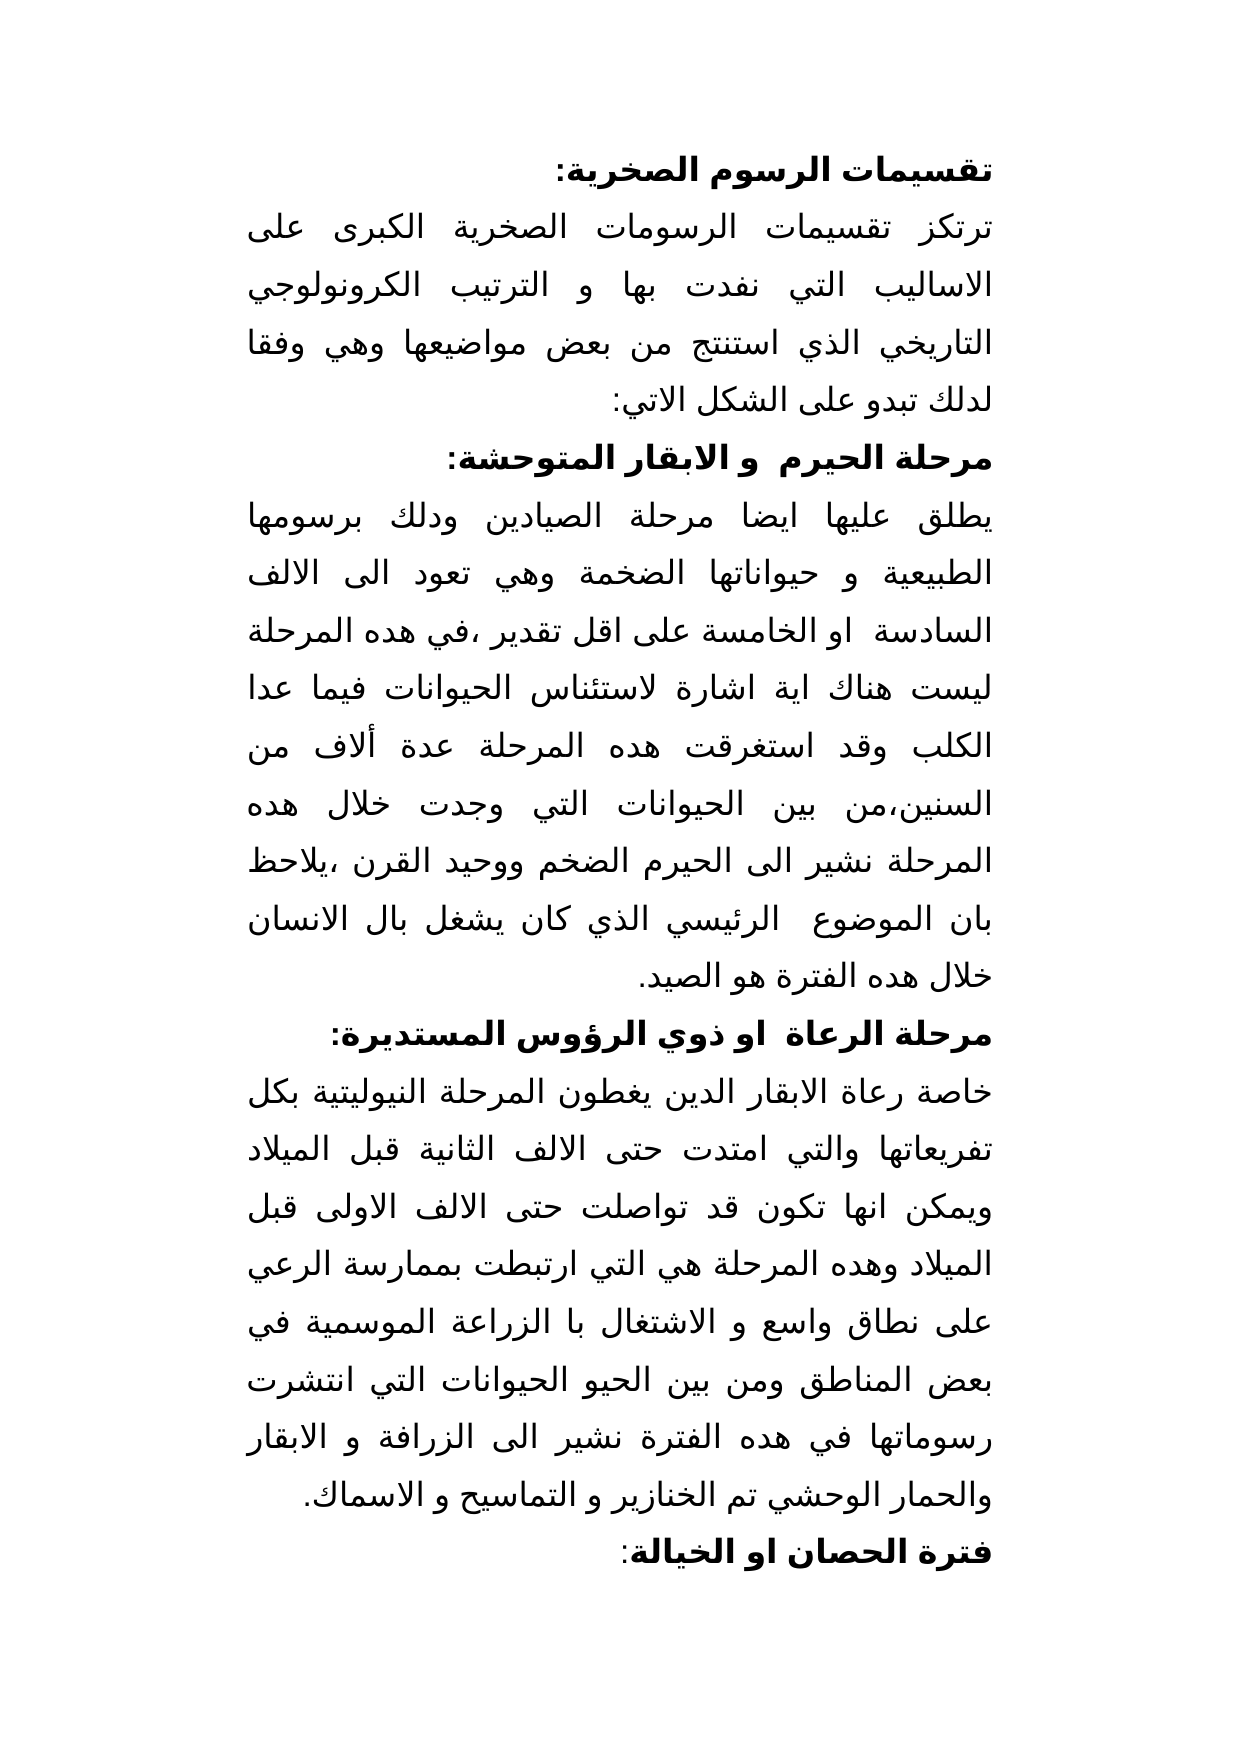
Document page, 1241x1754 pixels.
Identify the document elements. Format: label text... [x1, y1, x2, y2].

text ترتكز تقسيمات الرسومات الصخرية الكبرى على الاساليب التي نفدت بها و الترتيب الكرونولوجي التاريخي الذي استنتج من بعض مواضيعها وهي وفقا لدلك تبدو على الشكل الاتي: [247, 208, 994, 419]
text خاصة رعاة الابقار الدين يغطون المرحلة النيوليتية بكل تفريعاتها والتي امتدت حتى الالف الثانية قبل الميلاد ويمكن انها تكون قد تواصلت حتى الالف الاولى قبل الميلاد وهده المرحلة هي التي ارتبطت بممارسة الرعي على نطاق واسع و الاشتغال با الزراعة الموسمية في بعض المناطق ومن بين الحيو الحيوانات التي انتشرت رسوماتها في هده الفترة نشير الى الزرافة و الابقار والحمار الوحشي تم الخنازير و التماسيح و الاسماك. [247, 1072, 994, 1513]
text مرحلة الرعاة او ذوي الرؤوس المستديرة: [247, 1014, 994, 1052]
text مرحلة الحيرم و الابقار المتوحشة: [247, 438, 994, 476]
text يطلق عليها ايضا مرحلة الصيادين ودلك برسومها الطبيعية و حيواناتها الضخمة وهي تعود الى الالف السادسة او الخامسة على اقل تقدير ،في هده المرحلة ليست هناك اية اشارة لاستئناس الحيوانات فيما عدا الكلب وقد استغرقت هده المرحلة عدة ألاف من السنين،من بين الحيوانات التي وجدت خلال هده المرحلة نشير الى الحيرم الضخم ووحيد القرن ،يلاحظ بان الموضوع الرئيسي الذي كان يشغل بال الانسان خلال هده الفترة هو الصيد. [247, 496, 994, 995]
subtitle تقسيمات الرسوم الصخرية: [247, 150, 994, 188]
text فترة الحصان او الخيالة: [247, 1532, 994, 1571]
